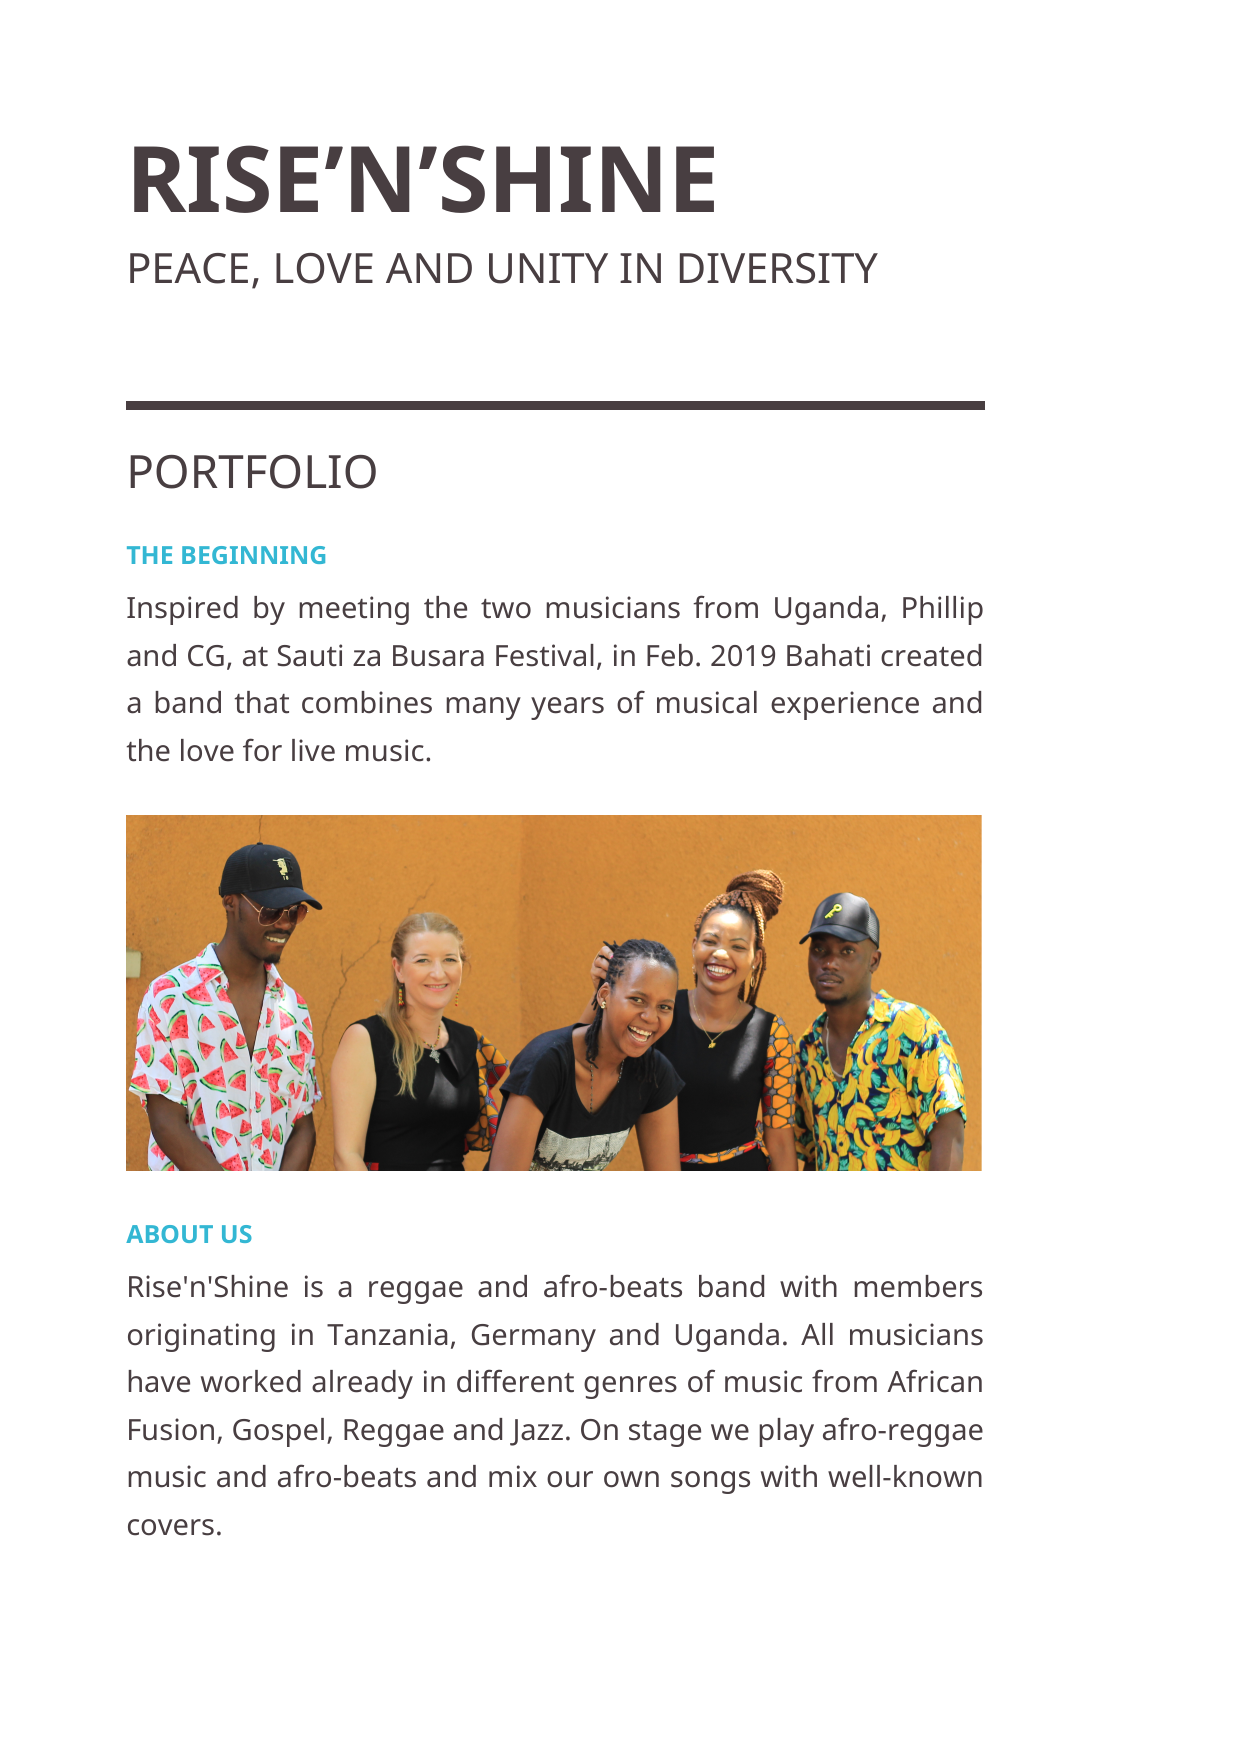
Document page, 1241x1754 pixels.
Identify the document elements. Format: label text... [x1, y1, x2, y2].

subtitle PEace, love and Unity in diversity [126, 239, 985, 296]
picture [126, 815, 982, 1171]
title Rise’n’Shine [126, 114, 985, 239]
text Inspired by meeting the two musicians from Uganda, Phillip and CG, at Sauti za Busara Festival, in Feb. 2019 Bahati created a band that combines many years of musical experience and the love for live music. [126, 587, 985, 770]
text Rise'n'Shine is a reggae and afro-beats band with members originating in Tanzania, Germany and Uganda. All musicians have worked already in different genres of music from African Fusion, Gospel, Reggae and Jazz. On stage we play afro-reggae music and afro-beats and mix our own songs with well-known covers. [126, 1266, 985, 1544]
subtitle About us [126, 1216, 985, 1250]
subtitle Portfolio [126, 439, 985, 502]
subtitle The beginning [126, 537, 985, 571]
